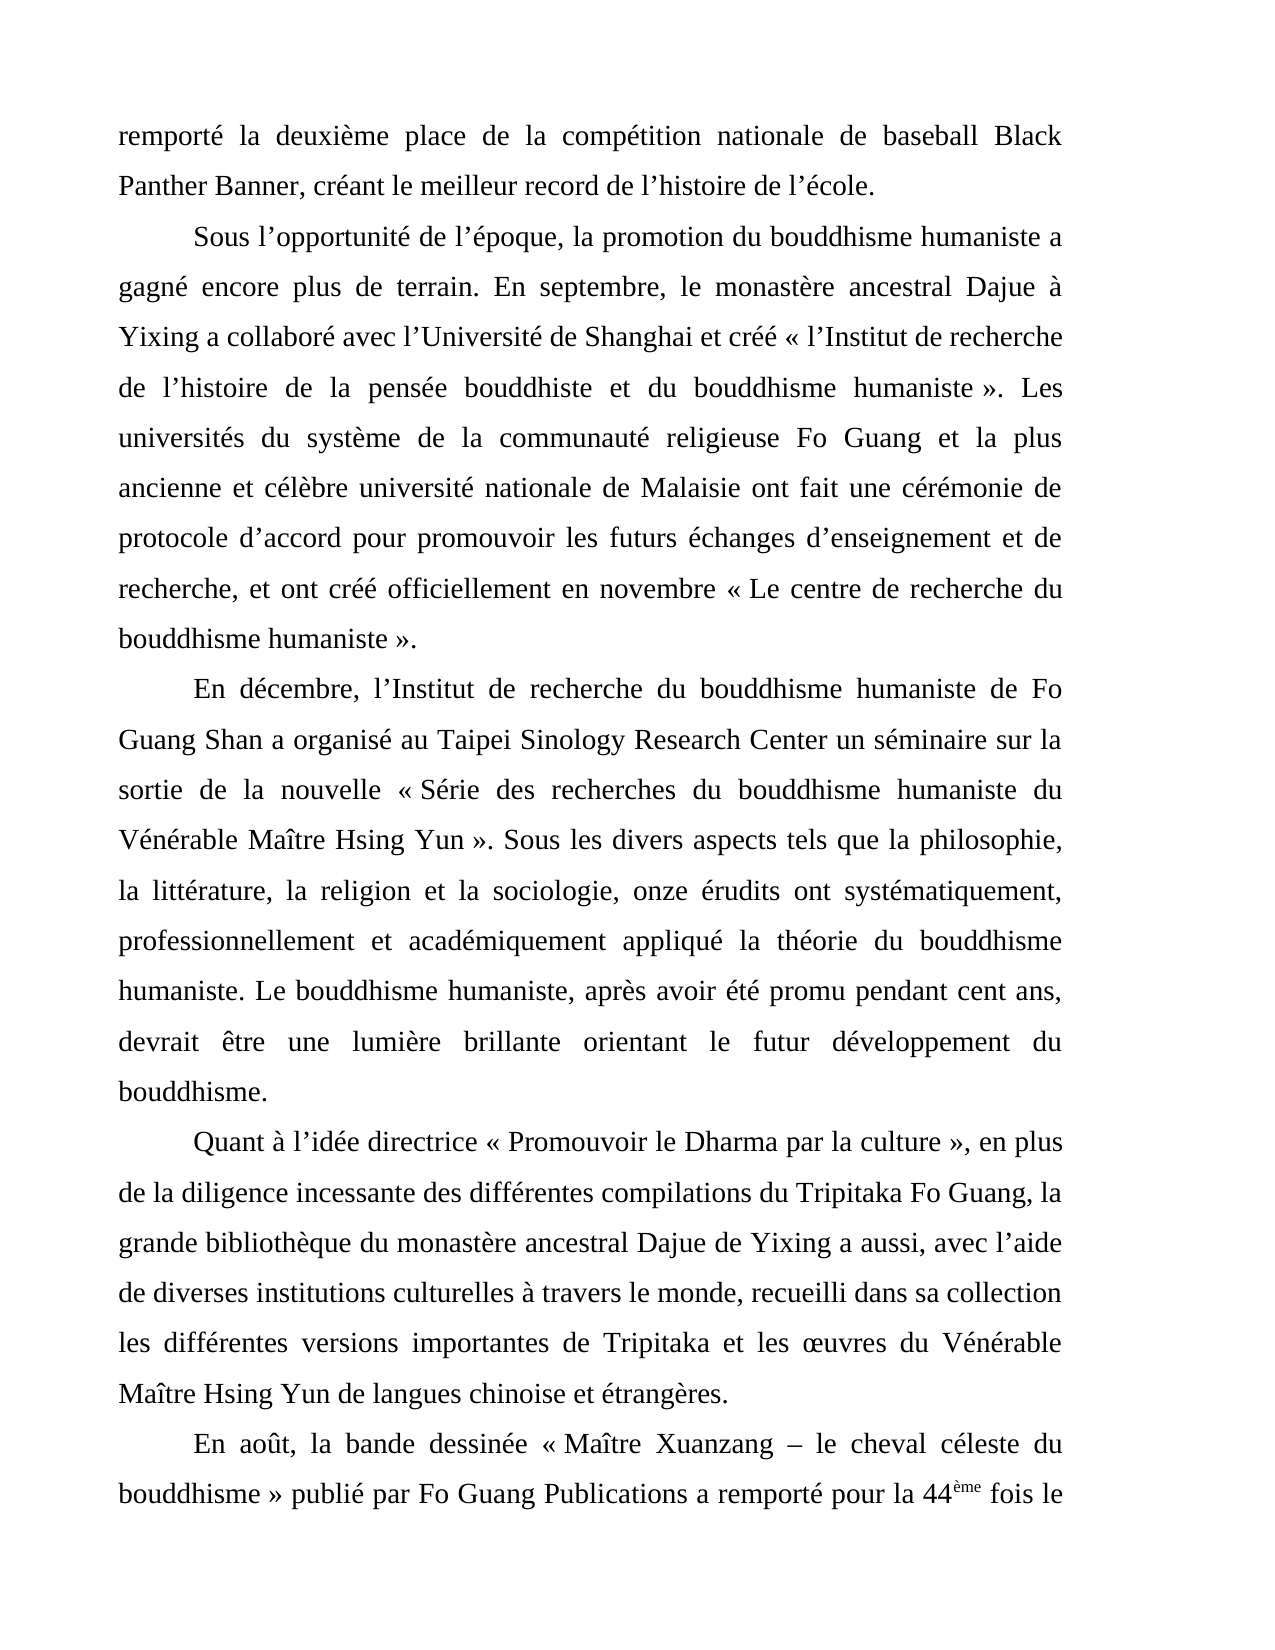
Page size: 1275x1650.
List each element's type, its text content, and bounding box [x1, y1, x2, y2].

text En décembre, l’Institut de recherche du bouddhisme humaniste de Fo Guang Shan a organisé au Taipei Sinology Research Center un séminaire sur la sortie de la nouvelle « Série des recherches du bouddhisme humaniste du Vénérable Maître Hsing Yun ». Sous les divers aspects tels que la philosophie, la littérature, la religion et la sociologie, onze érudits ont systématiquement, professionnellement et académiquement appliqué la théorie du bouddhisme humaniste. Le bouddhisme humaniste, après avoir été promu pendant cent ans, devrait être une lumière brillante orientant le futur développement du bouddhisme. [118, 672, 1063, 1108]
text Quant à l’idée directrice « Promouvoir le Dharma par la culture », en plus de la diligence incessante des différentes compilations du Tripitaka Fo Guang, la grande bibliothèque du monastère ancestral Dajue de Yixing a aussi, avec l’aide de diverses institutions culturelles à travers le monde, recueilli dans sa collection les différentes versions importantes de Tripitaka et les œuvres du Vénérable Maître Hsing Yun de langues chinoise et étrangères. [118, 1124, 1063, 1409]
text Sous l’opportunité de l’époque, la promotion du bouddhisme humaniste a gagné encore plus de terrain. En septembre, le monastère ancestral Dajue à Yixing a collaboré avec l’Université de Shanghai et créé « l’Institut de recherche de l’histoire de la pensée bouddhiste et du bouddhisme humaniste ». Les universités du système de la communauté religieuse Fo Guang et la plus ancienne et célèbre université nationale de Malaisie ont fait une cérémonie de protocole d’accord pour promouvoir les futurs échanges d’enseignement et de recherche, et ont créé officiellement en novembre « Le centre de recherche du bouddhisme humaniste ». [118, 219, 1063, 655]
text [118, 1426, 1063, 1510]
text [118, 118, 1063, 202]
